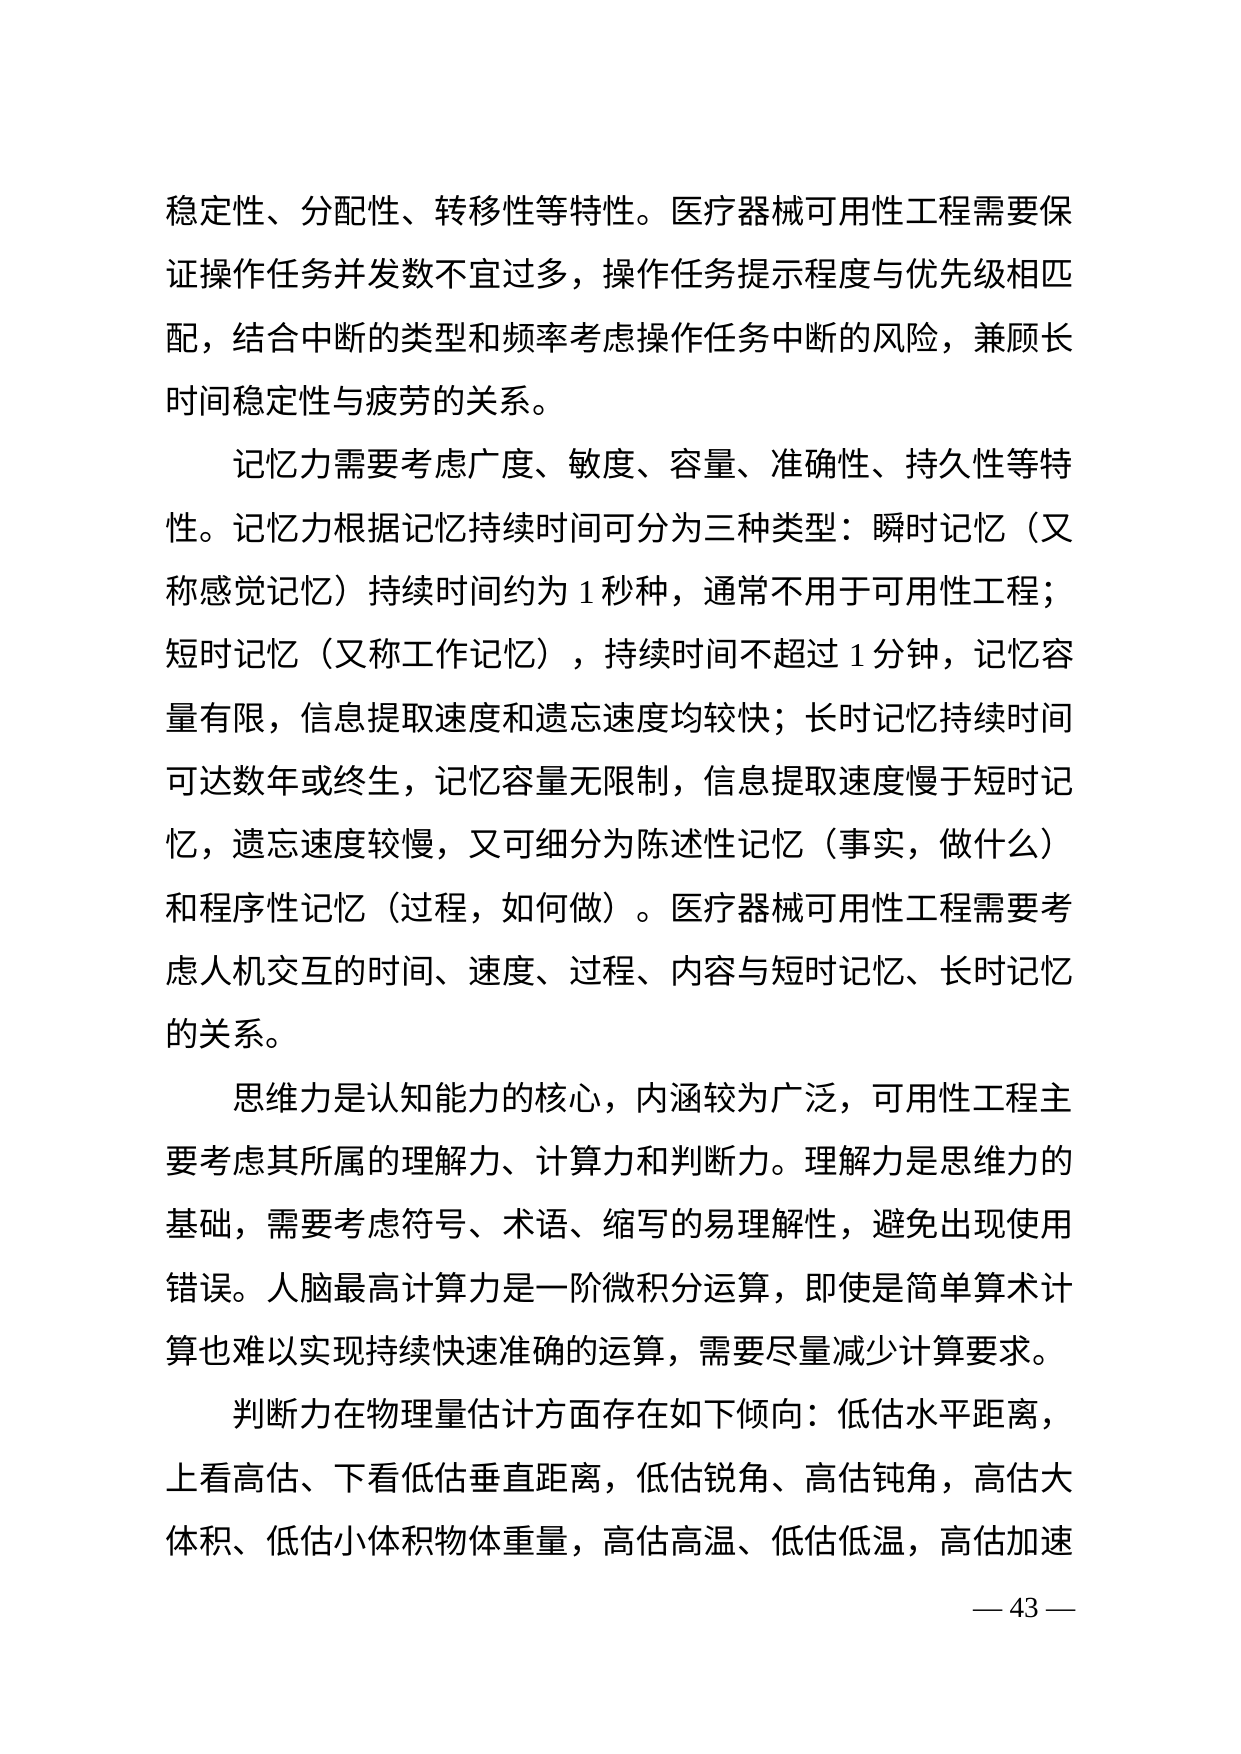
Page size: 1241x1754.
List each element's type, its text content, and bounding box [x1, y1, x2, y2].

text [165, 1381, 1075, 1571]
text 记忆力需要考虑广度、敏度、容量、准确性、持久性等特性。记忆力根据记忆持续时间可分为三种类型：瞬时记忆（又称感觉记忆）持续时间约为1秒种，通常不用于可用性工程；短时记忆（又称工作记忆），持续时间不超过1分钟，记忆容量有限，信息提取速度和遗忘速度均较快；长时记忆持续时间可达数年或终生，记忆容量无限制，信息提取速度慢于短时记忆，遗忘速度较慢，又可细分为陈述性记忆（事实，做什么）和程序性记忆（过程，如何做）。医疗器械可用性工程需要考虑人机交互的时间、速度、过程、内容与短时记忆、长时记忆的关系。 [165, 431, 1075, 1064]
text 思维力是认知能力的核心，内涵较为广泛，可用性工程主要考虑其所属的理解力、计算力和判断力。理解力是思维力的基础，需要考虑符号、术语、缩写的易理解性，避免出现使用错误。人脑最高计算力是一阶微积分运算，即使是简单算术计算也难以实现持续快速准确的运算，需要尽量减少计算要求。 [165, 1064, 1075, 1381]
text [165, 177, 1075, 431]
